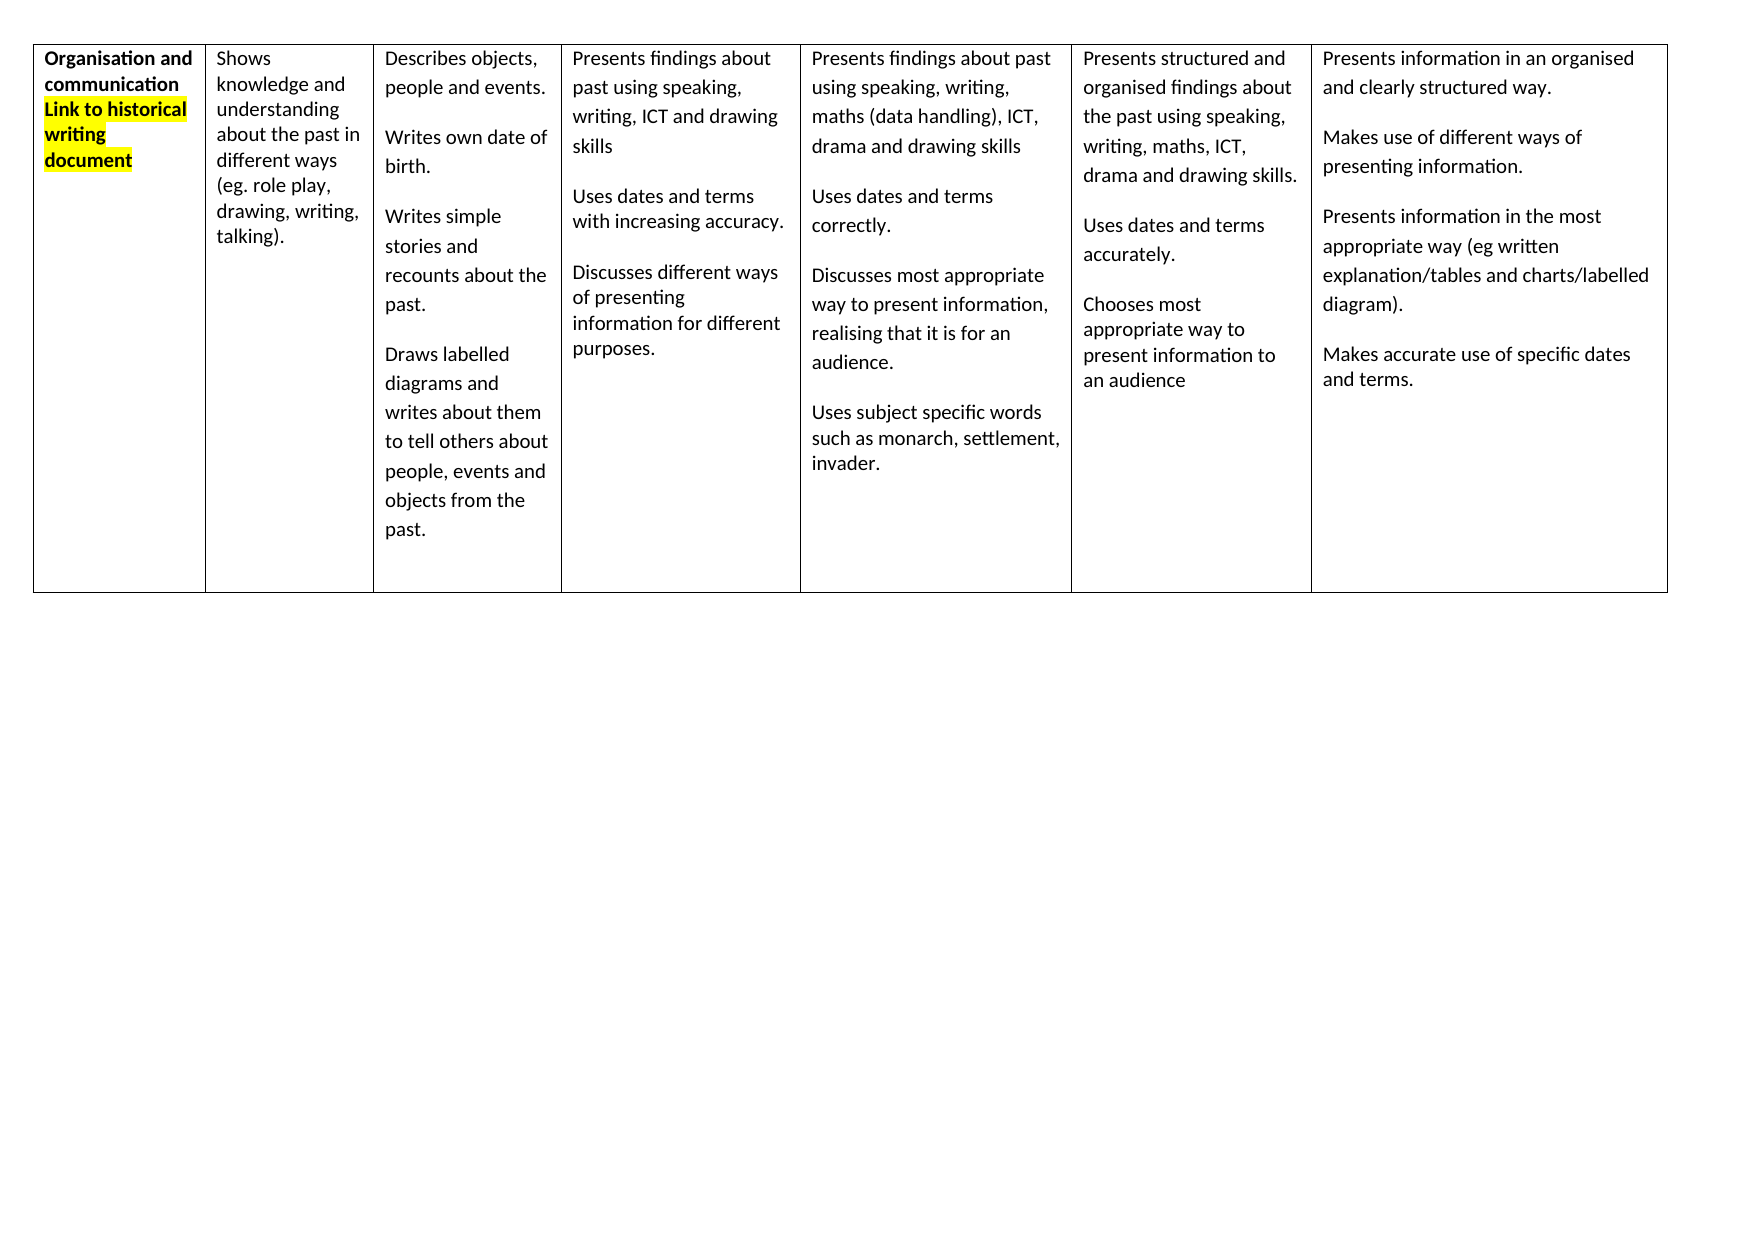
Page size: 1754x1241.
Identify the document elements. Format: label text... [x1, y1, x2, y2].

table_cell Presents findings about past using speaking, writing, ICT and drawing skills Uses dates and terms with increasing accuracy. Discusses different ways of presenting information for different purposes. [562, 45, 800, 592]
table_cell Shows knowledge and understanding about the past in different ways (eg. role play, drawing, writing, talking). [206, 45, 373, 592]
table_cell Presents findings about past using speaking, writing, maths (data handling), ICT, drama and drawing skills Uses dates and terms correctly. Discusses most appropriate way to present information, realising that it is for an audience. Uses subject specific words such as monarch, settlement, invader. [801, 45, 1071, 592]
table_cell Describes objects, people and events. Writes own date of birth. Writes simple stories and recounts about the past. Draws labelled diagrams and writes about them to tell others about people, events and objects from the past. [374, 45, 561, 592]
table_cell Presents structured and organised findings about the past using speaking, writing, maths, ICT, drama and drawing skills. Uses dates and terms accurately. Chooses most appropriate way to present information to an audience [1072, 45, 1311, 592]
table_cell Presents information in an organised and clearly structured way. Makes use of different ways of presenting information. Presents information in the most appropriate way (eg written explanation/tables and charts/labelled diagram). Makes accurate use of specific dates and terms. [1312, 45, 1667, 592]
table_cell Organisation and communication Link to historical writing document [34, 45, 205, 592]
